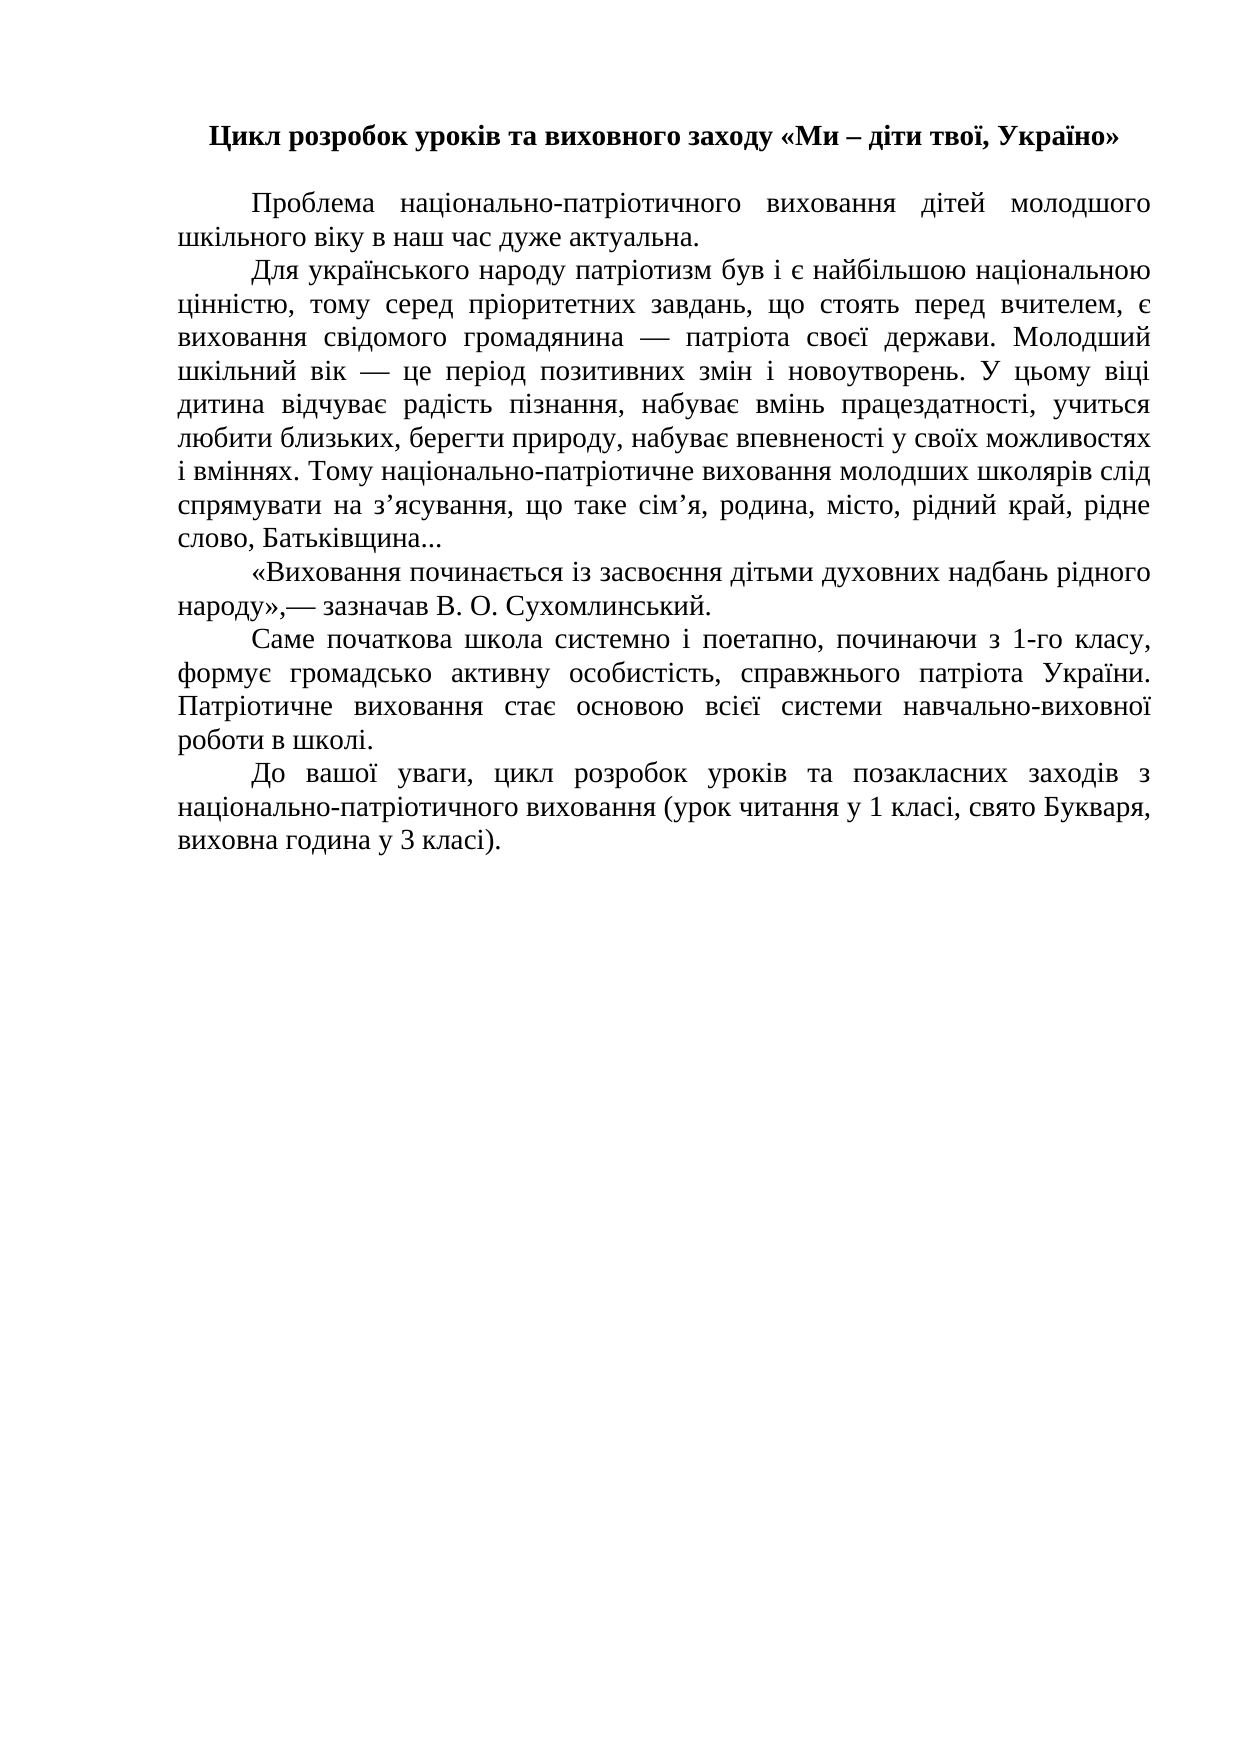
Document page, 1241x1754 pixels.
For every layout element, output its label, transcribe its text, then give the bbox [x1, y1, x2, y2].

text Цикл розробок уроків та виховного заходу «Ми – діти твої, Україно» [177, 118, 1152, 152]
text До вашої уваги, цикл розробок уроків та позакласних заходів з національно-патріотичного виховання (урок читання у 1 класі, свято Букваря, виховна година у 3 класі). [177, 755, 1152, 856]
text Проблема національно-патріотичного виховання дітей молодшого шкільного віку в наш час дуже актуальна. [177, 185, 1152, 252]
text Саме початкова школа системно і поетапно, починаючи з 1-го класу, формує громадсько активну особистість, справжнього патріота України. Патріотичне виховання стає основою всієї системи навчально-виховної роботи в школі. [177, 621, 1152, 755]
text Для українського народу патріотизм був і є найбільшою національною цінністю, тому серед пріоритетних завдань, що стоять перед вчителем, є виховання свідомого громадянина — патріота своєї держави. Молодший шкільний вік — це період позитивних змін і новоутворень. У цьому віці дитина відчуває радість пізнання, набуває вмінь працездатності, учиться любити близьких, берегти природу, набуває впевненості у своїх можливостях і вміннях. Тому національно-патріотичне виховання молодших школярів слід спрямувати на з’ясування, що таке сім’я, родина, місто, рідний край, рідне слово, Батьківщина... [177, 252, 1152, 554]
text «Виховання починається із засвоєння дітьми духовних надбань рідного народу»,— зазначав В. О. Сухомлинський. [177, 554, 1152, 621]
